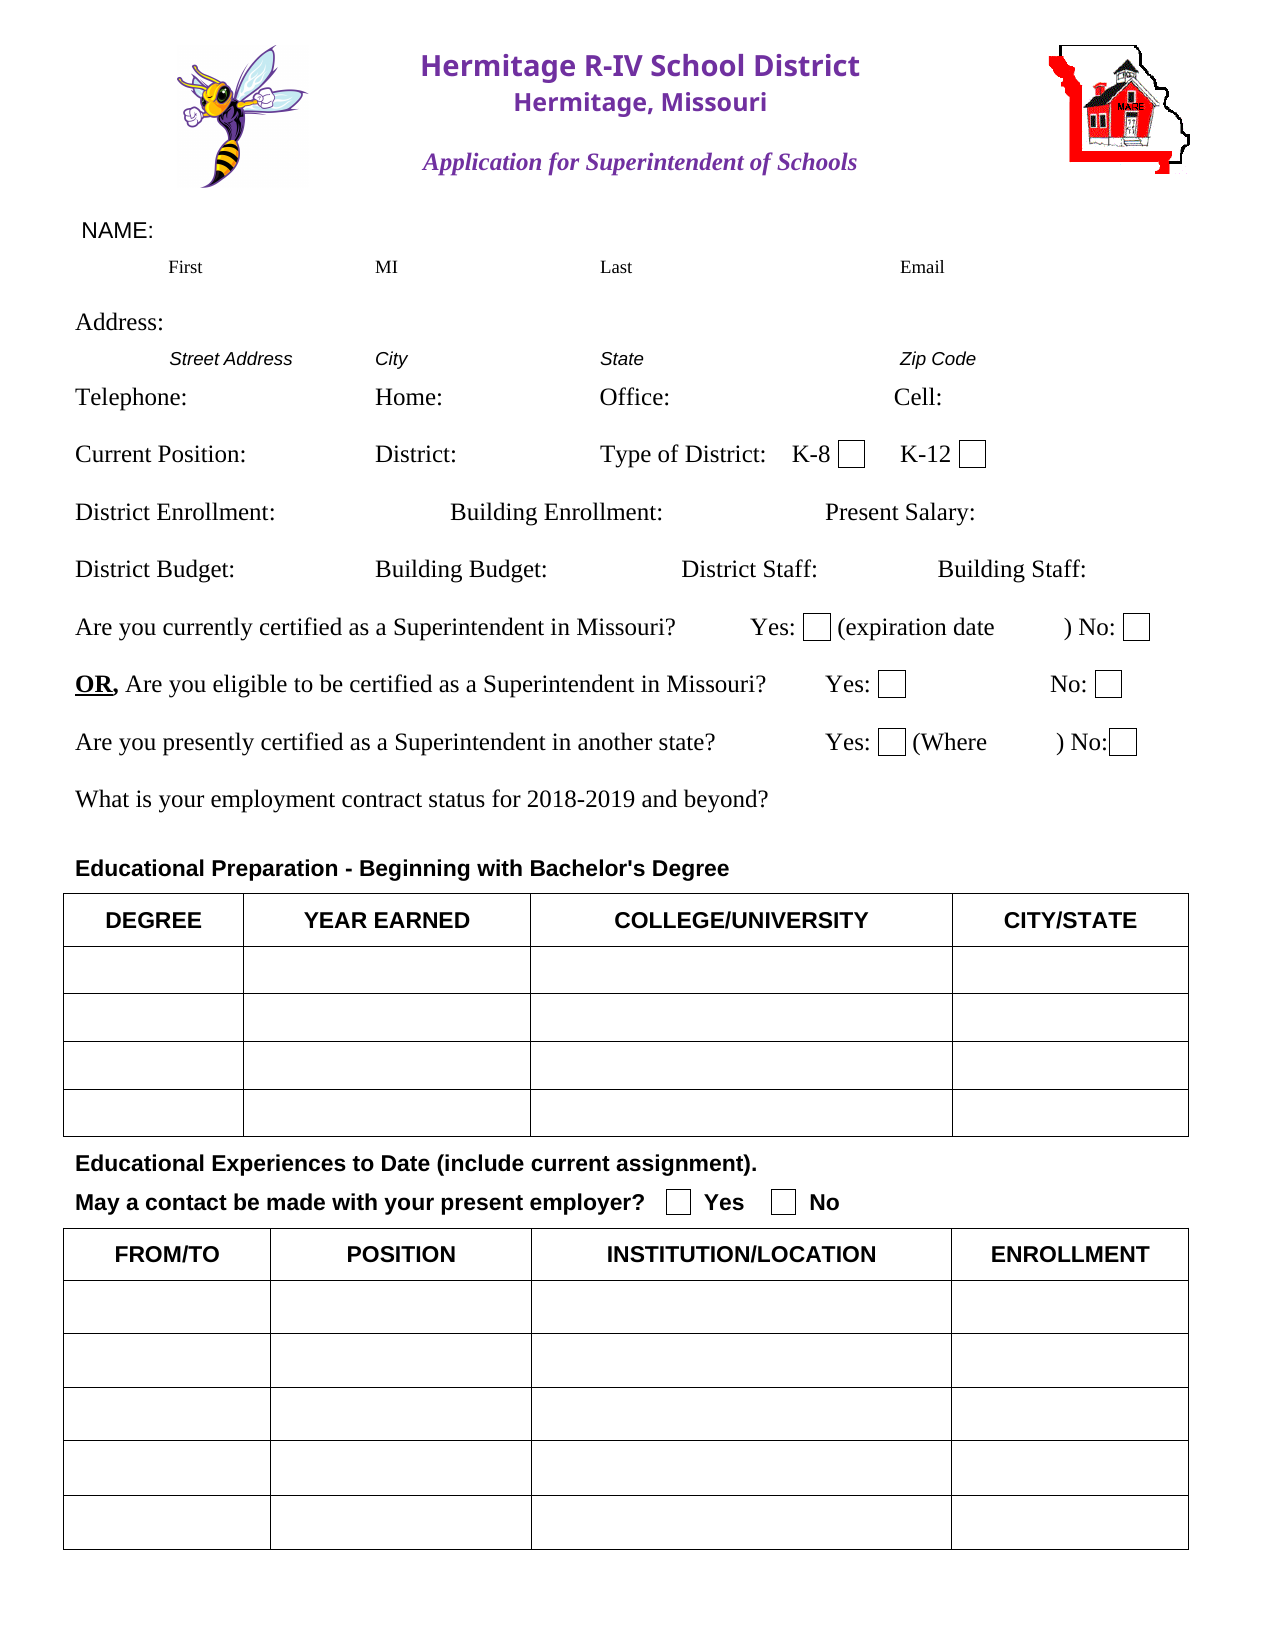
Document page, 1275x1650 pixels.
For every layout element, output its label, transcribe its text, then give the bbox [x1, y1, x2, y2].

table_header ENROLLMENT [952, 1229, 1188, 1280]
text May a contact be made with your present employer? Yes No [75, 1188, 1200, 1215]
table_cell [532, 1388, 951, 1440]
table_cell [271, 1441, 531, 1495]
text Address: [75, 307, 1200, 335]
table_header COLLEGE/UNIVERSITY [531, 894, 952, 946]
table_cell [532, 1441, 951, 1495]
table_cell [532, 1334, 951, 1387]
table_cell [271, 1496, 531, 1549]
table_header FROM/TO [64, 1229, 270, 1280]
text Telephone: Home: Office: Cell: [75, 382, 1200, 411]
text District Enrollment: Building Enrollment: Present Salary: [75, 497, 1200, 526]
table_cell [531, 994, 952, 1041]
table_cell [271, 1281, 531, 1333]
picture [177, 45, 309, 188]
table_header YEAR EARNED [244, 894, 530, 946]
table_cell [64, 1042, 243, 1088]
table_cell [64, 994, 243, 1041]
text What is your employment contract status for 2018-2019 and beyond? [75, 784, 1200, 813]
table_cell [244, 1042, 530, 1088]
table_header DEGREE [64, 894, 243, 946]
table_cell [532, 1281, 951, 1333]
table_cell [953, 1090, 1188, 1136]
table_header CITY/STATE [953, 894, 1188, 946]
table_cell [953, 1042, 1188, 1088]
subtitle Street Address City State Zip Code [75, 348, 1200, 369]
table_cell [271, 1334, 531, 1387]
text Are you currently certified as a Superintendent in Missouri? Yes: (expiration date ) No: [75, 612, 1200, 641]
text District Budget: Building Budget: District Staff: Building Staff: [75, 554, 1200, 583]
table_cell [64, 1496, 270, 1549]
table_cell [953, 994, 1188, 1041]
table_cell [531, 947, 952, 993]
table_cell [952, 1334, 1188, 1387]
table_cell [244, 1090, 530, 1136]
table_cell [64, 947, 243, 993]
table_cell [64, 1334, 270, 1387]
text Educational Experiences to Date (include current assignment). [75, 1150, 1200, 1176]
table_cell [952, 1496, 1188, 1549]
text Are you presently certified as a Superintendent in another state? Yes: (Where ) No: [75, 727, 1200, 756]
table_header POSITION [271, 1229, 531, 1280]
table_cell [64, 1090, 243, 1136]
text OR, Are you eligible to be certified as a Superintendent in Missouri? Yes: No: [75, 669, 1200, 698]
picture [1048, 45, 1191, 176]
table_cell [64, 1281, 270, 1333]
table_cell [271, 1388, 531, 1440]
table_cell [952, 1441, 1188, 1495]
table_cell [244, 994, 530, 1041]
table_cell [952, 1388, 1188, 1440]
table_header INSTITUTION/LOCATION [532, 1229, 951, 1280]
table_cell [953, 947, 1188, 993]
text Current Position: District: Type of District: K-8 K-12 [75, 439, 1200, 468]
subtitle NAME: [75, 217, 1200, 244]
table_cell [64, 1441, 270, 1495]
table_cell [64, 1388, 270, 1440]
table_cell [531, 1042, 952, 1088]
text First MI Last Email [75, 256, 1200, 278]
table_cell [531, 1090, 952, 1136]
table_cell [532, 1496, 951, 1549]
subtitle Educational Preparation - Beginning with Bachelor's Degree [75, 854, 1200, 881]
table_cell [952, 1281, 1188, 1333]
table_cell [244, 947, 530, 993]
